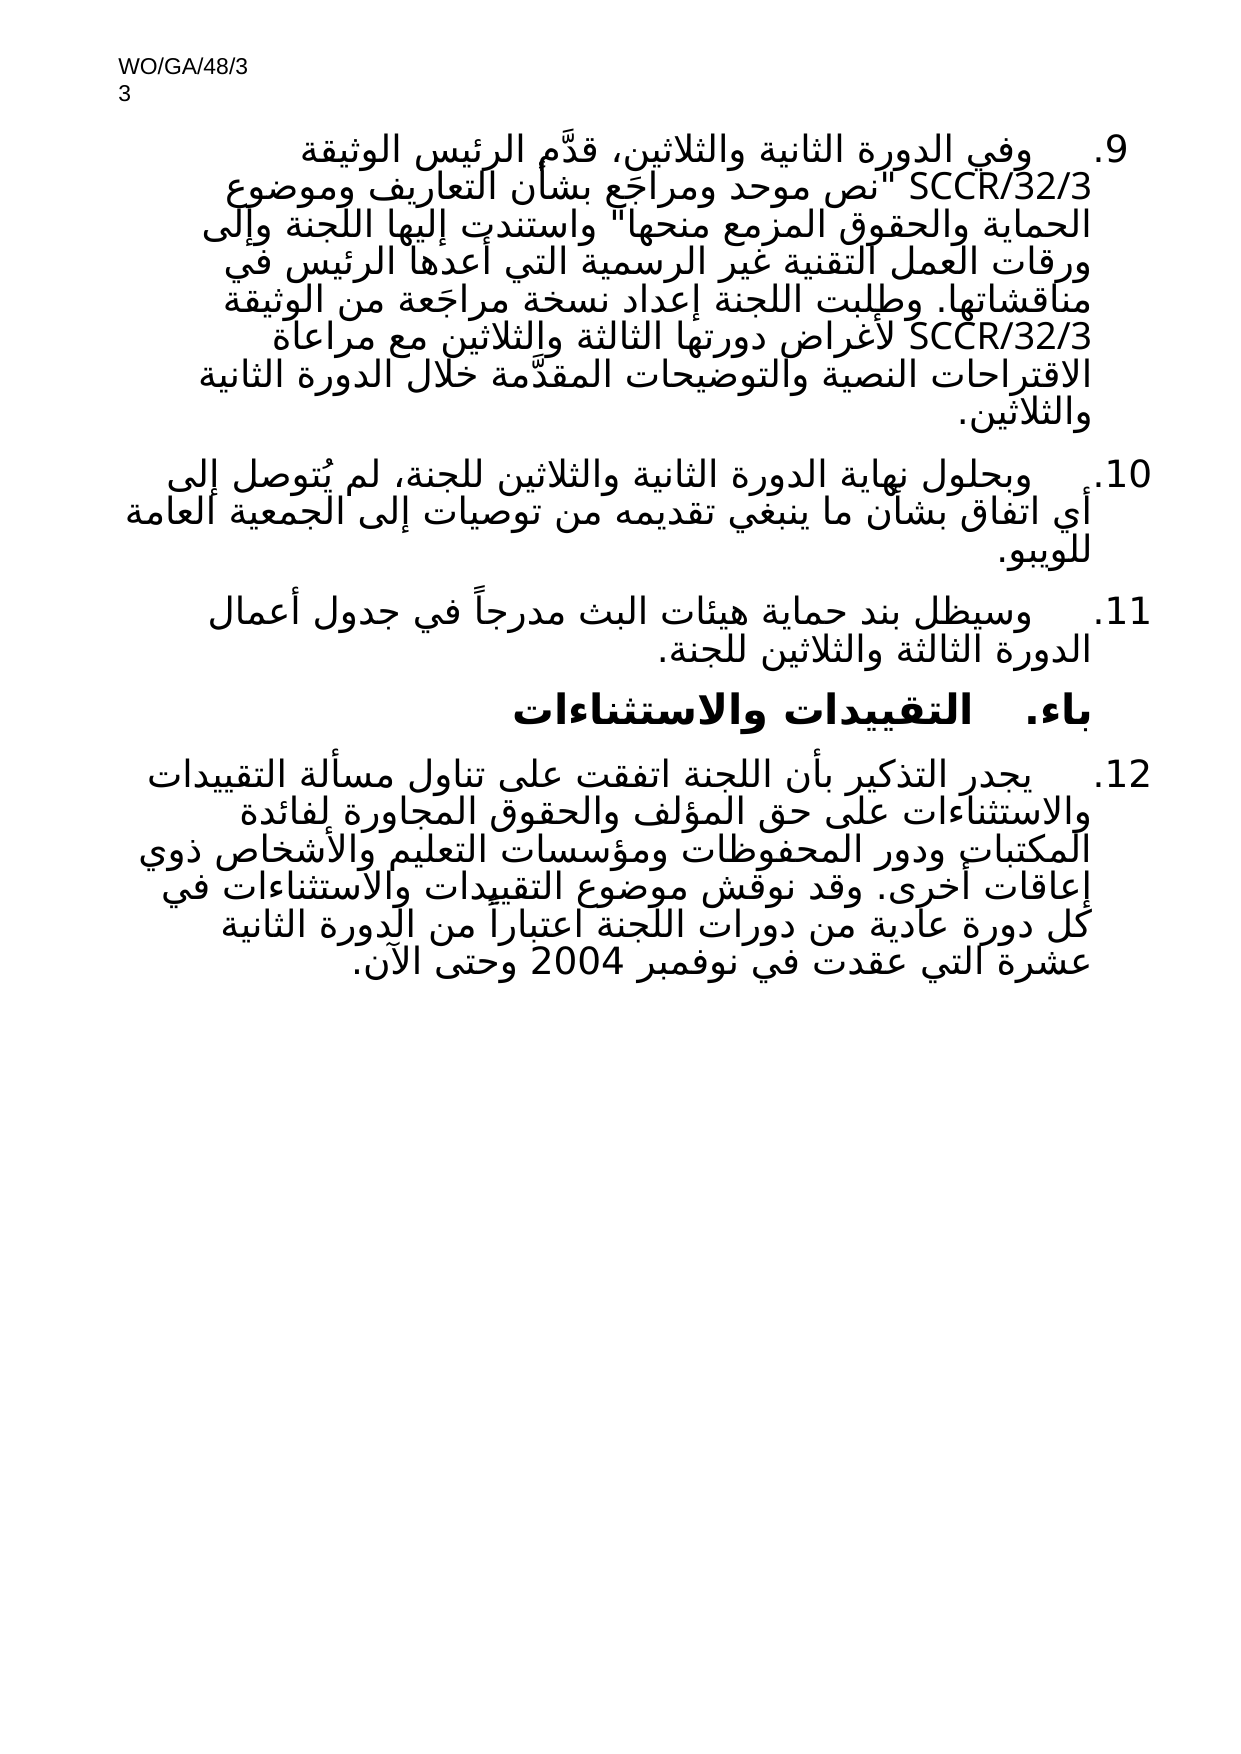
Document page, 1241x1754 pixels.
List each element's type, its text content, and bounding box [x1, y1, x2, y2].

text وسيظل بند حماية هيئات البث مدرجاً في جدول أعمال الدورة الثالثة والثلاثين للجنة.‏ [118, 595, 1092, 670]
text يجدر التذكير بأن اللجنة اتفقت على تناول مسألة التقييدات والاستثناءات على حق المؤلف والحقوق المجاورة لفائدة المكتبات ودور المحفوظات ومؤسسات التعليم والأشخاص ذوي إعاقات أخرى. وقد نوقش موضوع التقييدات والاستثناءات في كل دورة عادية من دورات اللجنة اعتباراً من الدورة الثانية عشرة التي عقدت في نوفمبر 2004 وحتى الآن. [118, 757, 1092, 982]
text باء. التقييدات والاستثناءات [118, 695, 1092, 732]
text وفي الدورة الثانية والثلاثين، قدَّم الرئيس الوثيقة SCCR/32/3 "نص موحد ومراجَع بشأن التعاريف وموضوع الحماية والحقوق المزمع منحها" واستندت إليها اللجنة وإلى ورقات العمل التقنية غير الرسمية التي أعدها الرئيس في مناقشاتها. وطلبت اللجنة إعداد نسخة مراجَعة من الوثيقة SCCR/32/3 لأغراض دورتها الثالثة والثلاثين مع مراعاة الاقتراحات النصية والتوضيحات المقدَّمة خلال الدورة الثانية والثلاثين. [118, 132, 1092, 432]
text وبحلول نهاية الدورة الثانية والثلاثين للجنة، لم يُتوصل إلى أي اتفاق بشأن ما ينبغي تقديمه من توصيات إلى الجمعية العامة للويبو. [118, 457, 1092, 570]
